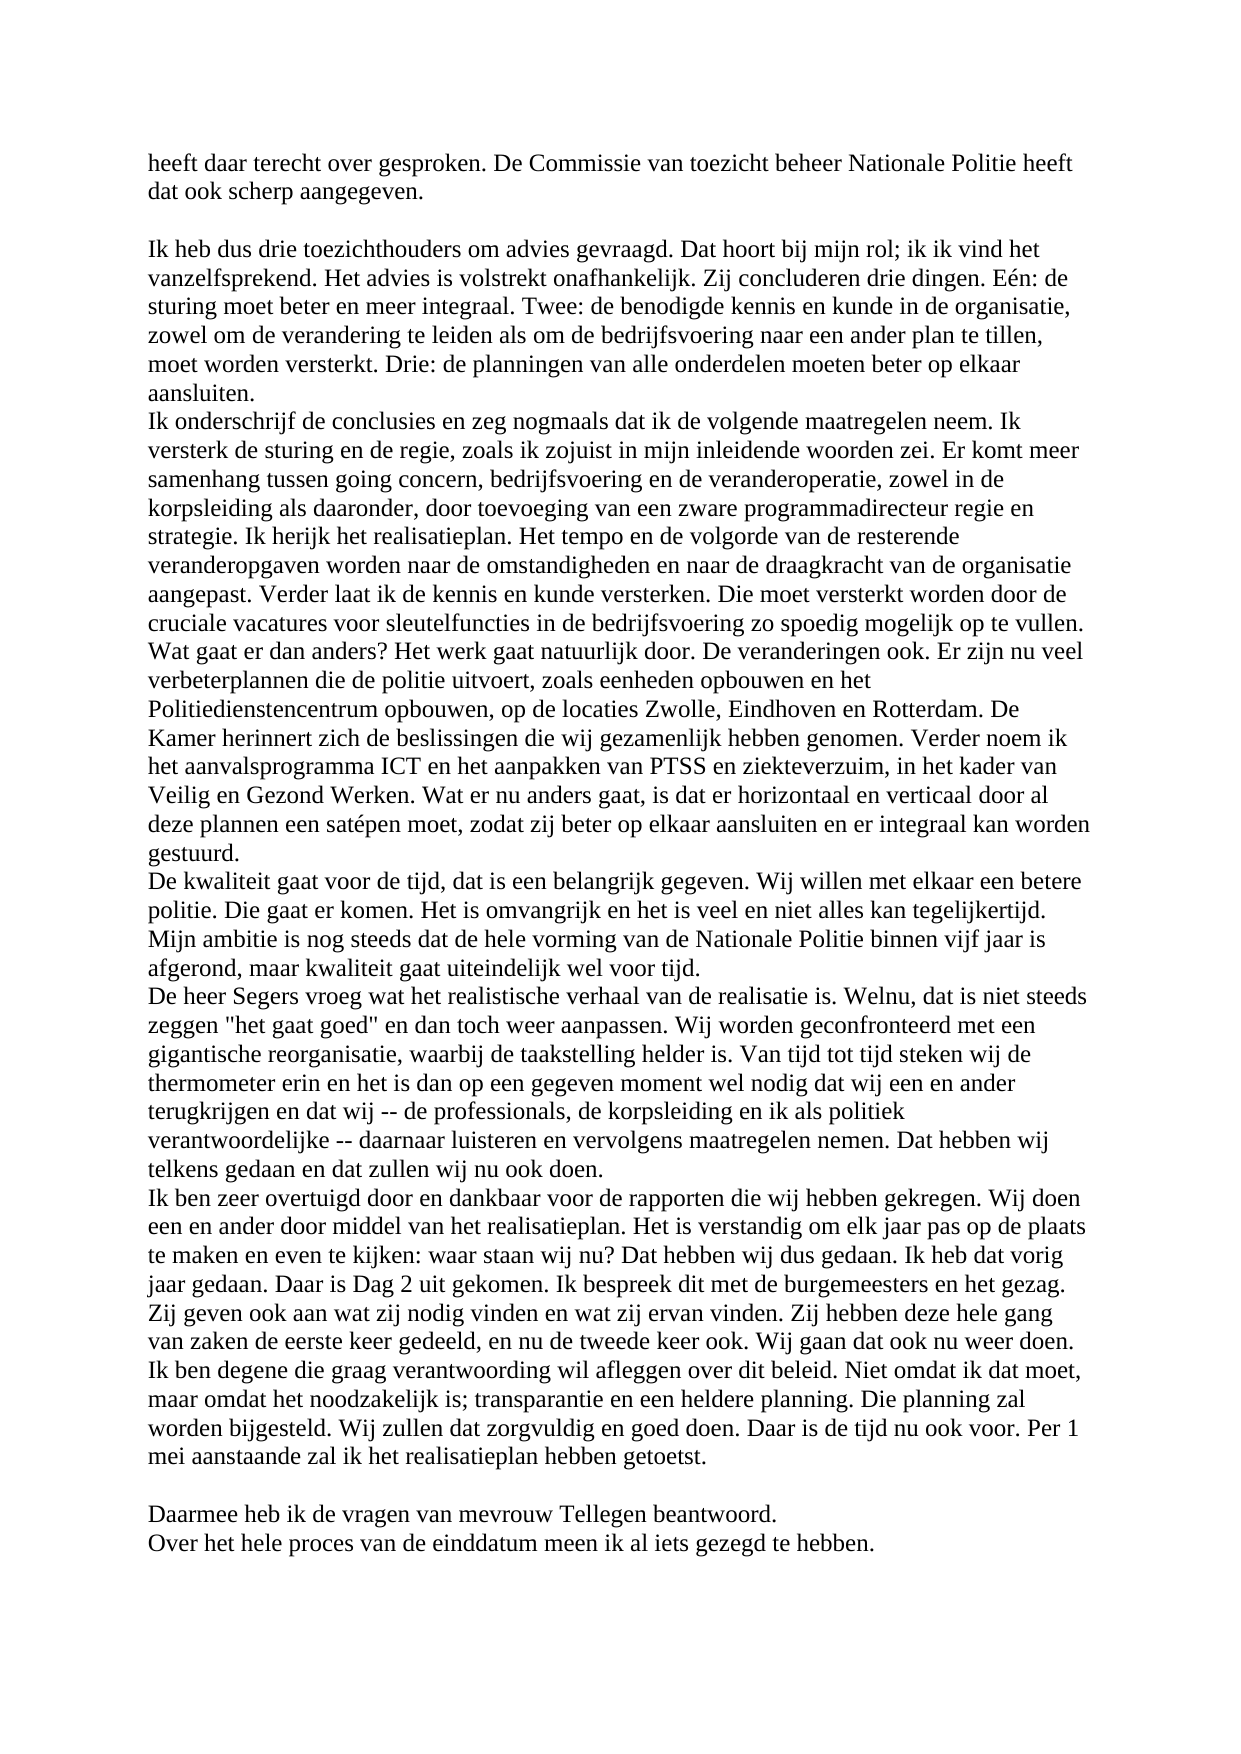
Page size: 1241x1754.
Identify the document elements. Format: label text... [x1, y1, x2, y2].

text Daarmee heb ik de vragen van mevrouw Tellegen beantwoord. [148, 1499, 1093, 1528]
text Wat gaat er dan anders? Het werk gaat natuurlijk door. De veranderingen ook. Er zijn nu veel verbeterplannen die de politie uitvoert, zoals eenheden opbouwen en het Politiedienstencentrum opbouwen, op de locaties Zwolle, Eindhoven en Rotterdam. De Kamer herinnert zich de beslissingen die wij gezamenlijk hebben genomen. Verder noem ik het aanvalsprogramma ICT en het aanpakken van PTSS en ziekteverzuim, in het kader van Veilig en Gezond Werken. Wat er nu anders gaat, is dat er horizontaal en verticaal door al deze plannen een satépen moet, zodat zij beter op elkaar aansluiten en er integraal kan worden gestuurd. [148, 636, 1093, 866]
text Over het hele proces van de einddatum meen ik al iets gezegd te hebben. [148, 1528, 1093, 1556]
text De heer Segers vroeg wat het realistische verhaal van de realisatie is. Welnu, dat is niet steeds zeggen "het gaat goed" en dan toch weer aanpassen. Wij worden geconfronteerd met een gigantische reorganisatie, waarbij de taakstelling helder is. Van tijd tot tijd steken wij de thermometer erin en het is dan op een gegeven moment wel nodig dat wij een en ander terugkrijgen en dat wij -- de professionals, de korpsleiding en ik als politiek verantwoordelijke -- daarnaar luisteren en vervolgens maatregelen nemen. Dat hebben wij telkens gedaan en dat zullen wij nu ook doen. [148, 981, 1093, 1183]
text Ik ben zeer overtuigd door en dankbaar voor de rapporten die wij hebben gekregen. Wij doen een en ander door middel van het realisatieplan. Het is verstandig om elk jaar pas op de plaats te maken en even te kijken: waar staan wij nu? Dat hebben wij dus gedaan. Ik heb dat vorig jaar gedaan. Daar is Dag 2 uit gekomen. Ik bespreek dit met de burgemeesters en het gezag. Zij geven ook aan wat zij nodig vinden en wat zij ervan vinden. Zij hebben deze hele gang van zaken de eerste keer gedeeld, en nu de tweede keer ook. Wij gaan dat ook nu weer doen. Ik ben degene die graag verantwoording wil afleggen over dit beleid. Niet omdat ik dat moet, maar omdat het noodzakelijk is; transparantie en een heldere planning. Die planning zal worden bijgesteld. Wij zullen dat zorgvuldig en goed doen. Daar is de tijd nu ook voor. Per 1 mei aanstaande zal ik het realisatieplan hebben getoetst. [148, 1183, 1093, 1470]
text De kwaliteit gaat voor de tijd, dat is een belangrijk gegeven. Wij willen met elkaar een betere politie. Die gaat er komen. Het is omvangrijk en het is veel en niet alles kan tegelijkertijd. Mijn ambitie is nog steeds dat de hele vorming van de Nationale Politie binnen vijf jaar is afgerond, maar kwaliteit gaat uiteindelijk wel voor tijd. [148, 866, 1093, 981]
text Ik onderschrijf de conclusies en zeg nogmaals dat ik de volgende maatregelen neem. Ik versterk de sturing en de regie, zoals ik zojuist in mijn inleidende woorden zei. Er komt meer samenhang tussen going concern, bedrijfsvoering en de veranderoperatie, zowel in de korpsleiding als daaronder, door toevoeging van een zware programmadirecteur regie en strategie. Ik herijk het realisatieplan. Het tempo en de volgorde van de resterende veranderopgaven worden naar de omstandigheden en naar de draagkracht van de organisatie aangepast. Verder laat ik de kennis en kunde versterken. Die moet versterkt worden door de cruciale vacatures voor sleutelfuncties in de bedrijfsvoering zo spoedig mogelijk op te vullen. [148, 406, 1093, 636]
text Ik heb dus drie toezichthouders om advies gevraagd. Dat hoort bij mijn rol; ik ik vind het vanzelfsprekend. Het advies is volstrekt onafhankelijk. Zij concluderen drie dingen. Eén: de sturing moet beter en meer integraal. Twee: de benodigde kennis en kunde in de organisatie, zowel om de verandering te leiden als om de bedrijfsvoering naar een ander plan te tillen, moet worden versterkt. Drie: de planningen van alle onderdelen moeten beter op elkaar aansluiten. [148, 234, 1093, 406]
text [148, 148, 1093, 205]
